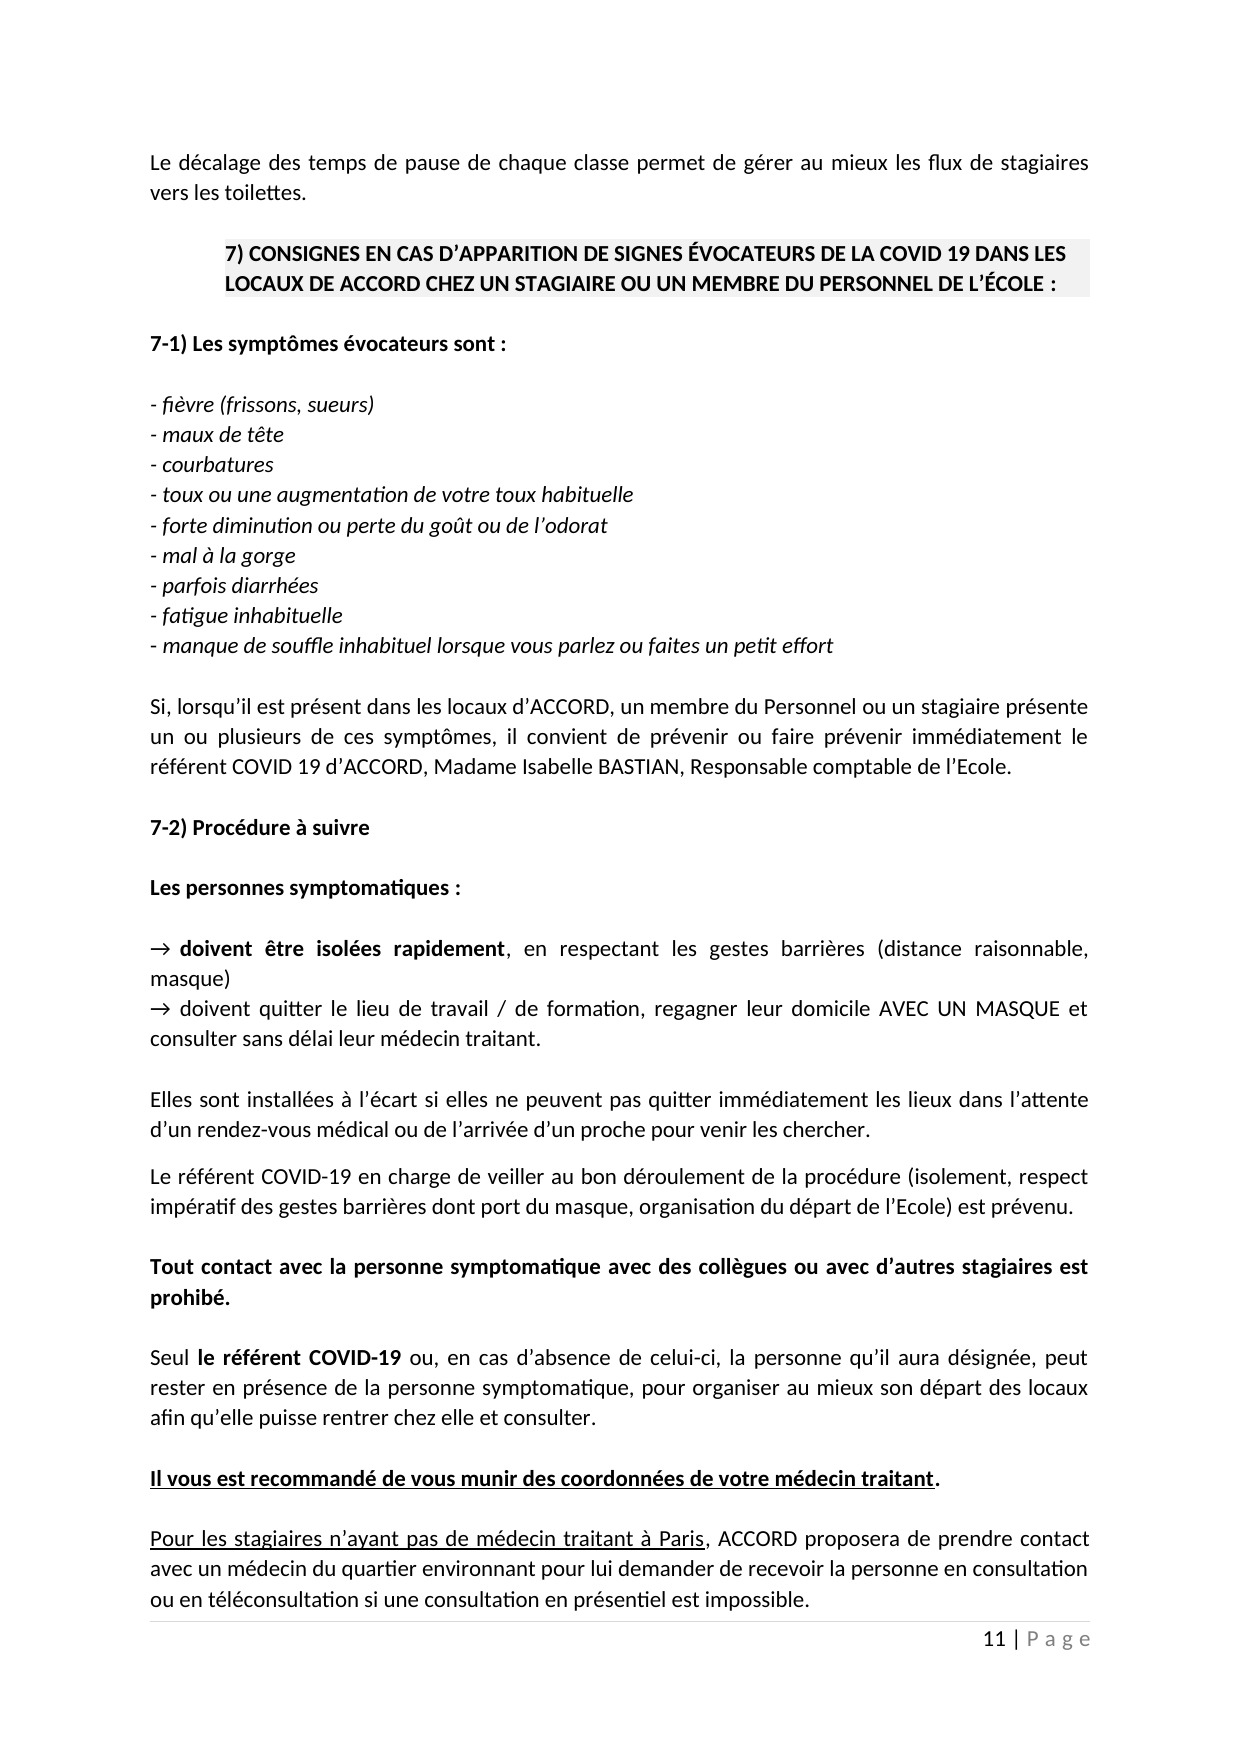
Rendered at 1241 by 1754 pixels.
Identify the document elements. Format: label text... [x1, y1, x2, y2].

text → doivent quitter le lieu de travail / de formation, regagner leur domicile AVEC UN MASQUE et consulter sans délai leur médecin traitant. [150, 994, 1090, 1052]
text - mal à la gorge [150, 541, 1090, 569]
text Le décalage des temps de pause de chaque classe permet de gérer au mieux les flux de stagiaires vers les toilettes. [150, 148, 1090, 207]
text Tout contact avec la personne symptomatique avec des collègues ou avec d’autres stagiaires est prohibé. [150, 1252, 1090, 1311]
text - fatigue inhabituelle [150, 601, 1090, 629]
text Seul le référent COVID-19 ou, en cas d’absence de celui-ci, la personne qu’il aura désignée, peut rester en présence de la personne symptomatique, pour organiser au mieux son départ des locaux afin qu’elle puisse rentrer chez elle et consulter. [150, 1343, 1090, 1432]
text - toux ou une augmentation de votre toux habituelle [150, 481, 1090, 509]
text Elles sont installées à l’écart si elles ne peuvent pas quitter immédiatement les lieux dans l’attente d’un rendez-vous médical ou de l’arrivée d’un proche pour venir les chercher. [150, 1085, 1090, 1143]
text 7-1) Les symptômes évocateurs sont : [150, 329, 1090, 358]
text Si, lorsqu’il est présent dans les locaux d’ACCORD, un membre du Personnel ou un stagiaire présente un ou plusieurs de ces symptômes, il convient de prévenir ou faire prévenir immédiatement le référent COVID 19 d’ACCORD, Madame Isabelle BASTIAN, Responsable comptable de l’Ecole. [150, 692, 1090, 781]
text Il vous est recommandé de vous munir des coordonnées de votre médecin traitant. [150, 1464, 1090, 1492]
text Pour les stagiaires n’ayant pas de médecin traitant à Paris, ACCORD proposera de prendre contact avec un médecin du quartier environnant pour lui demander de recevoir la personne en consultation ou en téléconsultation si une consultation en présentiel est impossible. [150, 1524, 1090, 1613]
text 7-2) Procédure à suivre [150, 813, 1090, 841]
text - manque de souffle inhabituel lorsque vous parlez ou faites un petit effort [150, 632, 1090, 660]
text Les personnes symptomatiques : [150, 873, 1090, 901]
text - forte diminution ou perte du goût ou de l’odorat [150, 511, 1090, 539]
text - parfois diarrhées [150, 571, 1090, 599]
text Le référent COVID-19 en charge de veiller au bon déroulement de la procédure (isolement, respect impératif des gestes barrières dont port du masque, organisation du départ de l’Ecole) est prévenu. [150, 1162, 1090, 1220]
text - fièvre (frissons, sueurs) [150, 390, 1090, 418]
text → doivent être isolées rapidement, en respectant les gestes barrières (distance raisonnable, masque) [150, 934, 1090, 992]
text - maux de tête [150, 420, 1090, 448]
text - courbatures [150, 450, 1090, 478]
text 7) Consignes en cas d’apparition de signes Évocateurs de la Covid 19 dans les locaux de ACCORD chez un STAGIAIRE ou un membre du Personnel de l’école : [225, 239, 1090, 297]
